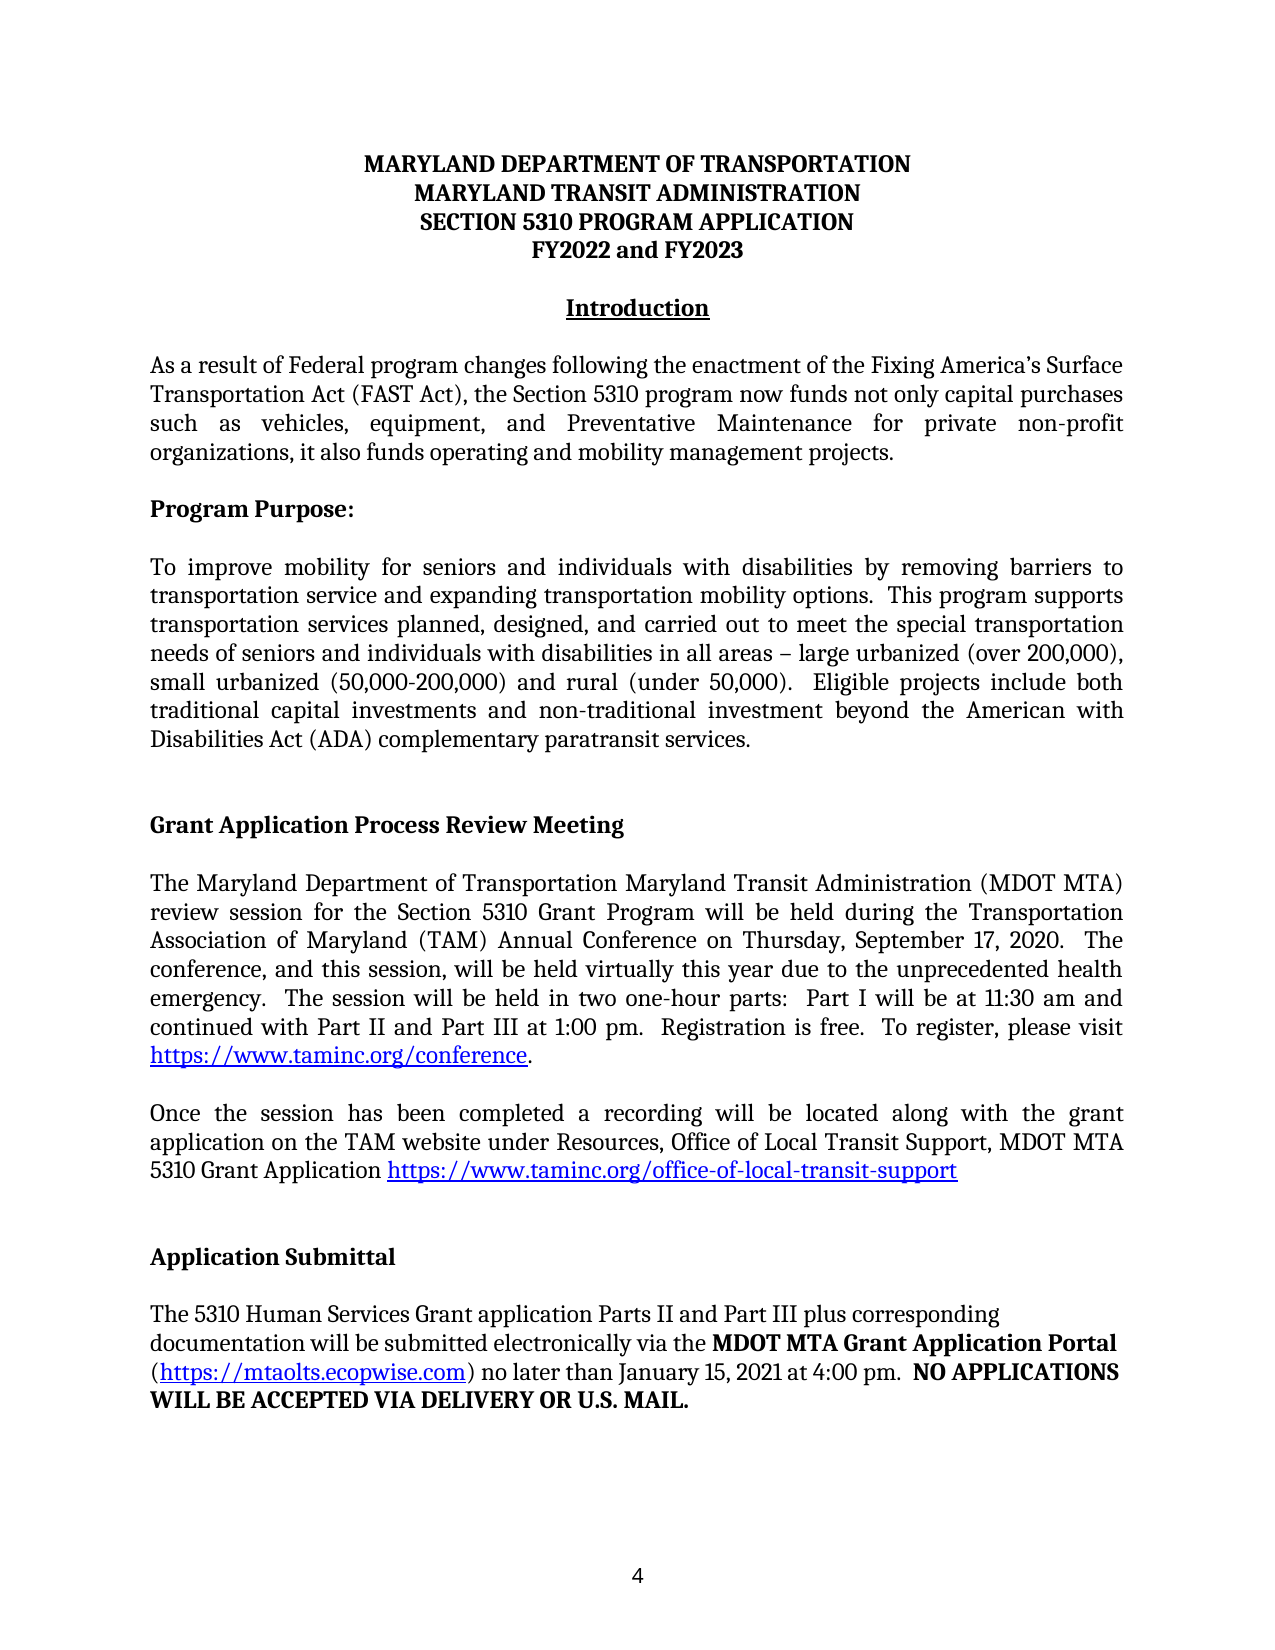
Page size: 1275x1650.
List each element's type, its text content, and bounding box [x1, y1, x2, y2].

text Grant Application Process Review Meeting [150, 811, 1125, 840]
text The 5310 Human Services Grant application Parts II and Part III plus corresponding documentation will be submitted electronically via the MDOT MTA Grant Application Portal (https://mtaolts.ecopwise.com) no later than January 15, 2021 at 4:00 pm. NO APPLICATIONS WILL BE ACCEPTED VIA DELIVERY OR U.S. MAIL. [150, 1300, 1125, 1415]
text Once the session has been completed a recording will be located along with the grant application on the TAM website under Resources, Office of Local Transit Support, MDOT MTA 5310 Grant Application https://www.taminc.org/office-of-local-transit-support [150, 1099, 1125, 1185]
text Program Purpose: [150, 495, 1125, 524]
text As a result of Federal program changes following the enactment of the Fixing America’s Surface Transportation Act (FAST Act), the Section 5310 program now funds not only capital purchases such as vehicles, equipment, and Preventative Maintenance for private non-profit organizations, it also funds operating and mobility management projects. [150, 351, 1125, 466]
text SECTION 5310 PROGRAM APPLICATION [150, 207, 1125, 236]
text MARYLAND DEPARTMENT OF TRANSPORTATION [150, 150, 1125, 179]
text Application Submittal [150, 1242, 1125, 1271]
text Introduction [150, 294, 1125, 322]
text FY2022 and FY2023 [150, 236, 1125, 265]
text The Maryland Department of Transportation Maryland Transit Administration (MDOT MTA) review session for the Section 5310 Grant Program will be held during the Transportation Association of Maryland (TAM) Annual Conference on Thursday, September 17, 2020. The conference, and this session, will be held virtually this year due to the unprecedented health emergency. The session will be held in two one-hour parts: Part I will be at 11:30 am and continued with Part II and Part III at 1:00 pm. Registration is free. To register, please visit https://www.taminc.org/conference. [150, 869, 1125, 1070]
text To improve mobility for seniors and individuals with disabilities by removing barriers to transportation service and expanding transportation mobility options. This program supports transportation services planned, designed, and carried out to meet the special transportation needs of seniors and individuals with disabilities in all areas – large urbanized (over 200,000), small urbanized (50,000-200,000) and rural (under 50,000). Eligible projects include both traditional capital investments and non-traditional investment beyond the American with Disabilities Act (ADA) complementary paratransit services. [150, 552, 1125, 754]
text MARYLAND TRANSIT ADMINISTRATION [150, 179, 1125, 207]
